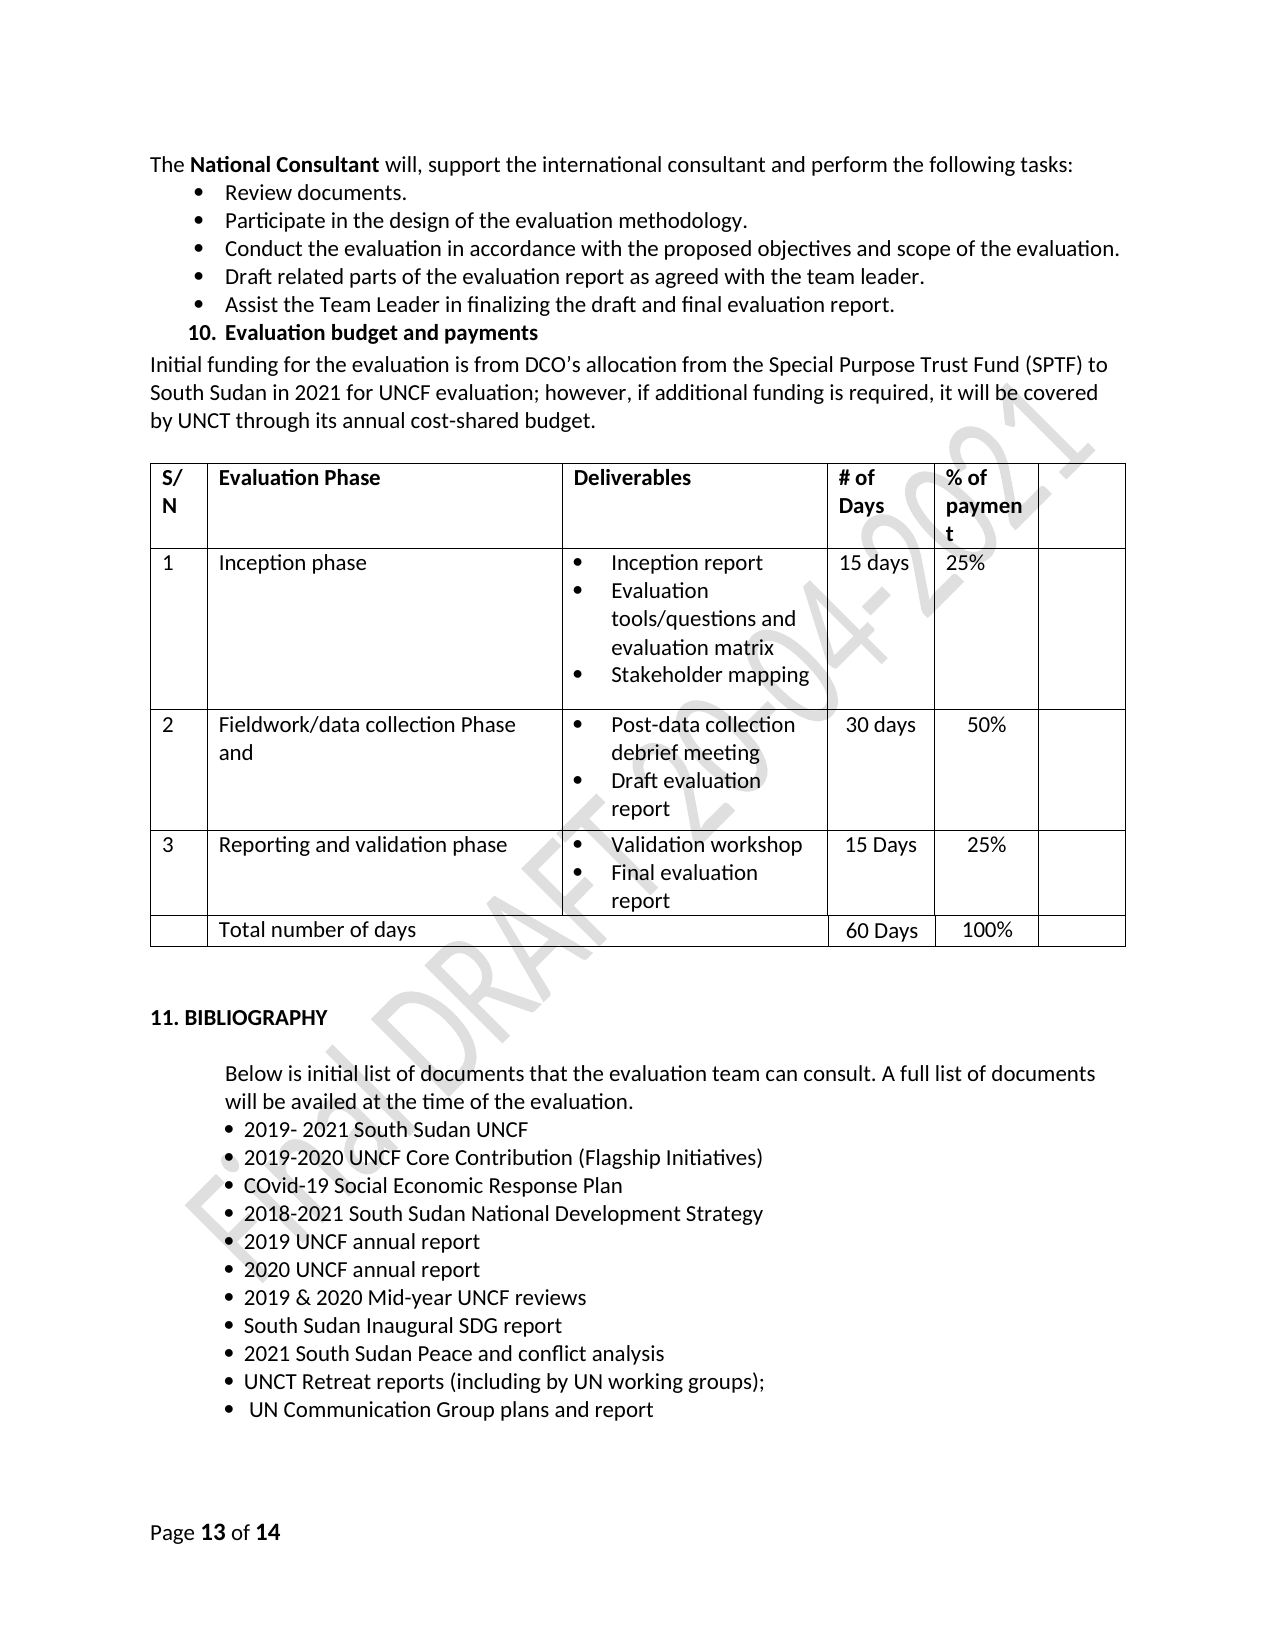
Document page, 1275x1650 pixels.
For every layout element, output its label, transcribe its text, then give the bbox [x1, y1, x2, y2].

list COvid-19 Social Economic Response Plan [225, 1171, 1125, 1199]
table_cell 2 [151, 710, 207, 829]
text The National Consultant will, support the international consultant and perform the following tasks: [150, 150, 1125, 178]
list Evaluation budget and payments [187, 318, 1125, 346]
table_header S/N [151, 464, 207, 547]
list Assist the Team Leader in finalizing the draft and final evaluation report. [194, 290, 1125, 318]
table_cell Total number of days [208, 916, 828, 946]
table_cell Validation workshop Final evaluation report [563, 831, 827, 914]
list Conduct the evaluation in accordance with the proposed objectives and scope of the evaluation. [194, 234, 1125, 262]
table_header # of Days [828, 464, 934, 547]
list Participate in the design of the evaluation methodology. [194, 206, 1125, 234]
table_cell 25% [935, 549, 1038, 709]
list UN Communication Group plans and report [225, 1395, 1125, 1423]
table_cell 50% [935, 710, 1038, 829]
table_cell Fieldwork/data collection Phase and [208, 710, 562, 829]
list Draft related parts of the evaluation report as agreed with the team leader. [194, 262, 1125, 290]
table_cell [151, 916, 207, 946]
text 11. BIBLIOGRAPHY [150, 1003, 1125, 1031]
list South Sudan Inaugural SDG report [225, 1311, 1125, 1339]
table_cell 100% [936, 916, 1038, 946]
table_cell 15 days [828, 549, 934, 709]
list 2020 UNCF annual report [225, 1255, 1125, 1283]
list 2019 & 2020 Mid-year UNCF reviews [225, 1283, 1125, 1311]
list 2018-2021 South Sudan National Development Strategy [225, 1199, 1125, 1227]
table_cell 30 days [828, 710, 934, 829]
table_cell [1039, 831, 1125, 914]
table_header % of payment [935, 464, 1038, 547]
table_cell Inception phase [208, 549, 562, 709]
table_header Evaluation Phase [208, 464, 562, 547]
text Initial funding for the evaluation is from DCO’s allocation from the Special Purpose Trust Fund (SPTF) to South Sudan in 2021 for UNCF evaluation; however, if additional funding is required, it will be covered by UNCT through its annual cost-shared budget. [150, 350, 1125, 434]
list 2019 UNCF annual report [225, 1227, 1125, 1255]
table_cell 25% [935, 831, 1038, 914]
table_cell [1039, 916, 1125, 946]
table_cell Post-data collection debrief meeting Draft evaluation report [563, 710, 827, 829]
table_cell 3 [151, 831, 207, 914]
list 2021 South Sudan Peace and conflict analysis [225, 1339, 1125, 1367]
table_cell 1 [151, 549, 207, 709]
list 2019- 2021 South Sudan UNCF [225, 1115, 1125, 1143]
list Review documents. [194, 178, 1125, 206]
text Below is initial list of documents that the evaluation team can consult. A full list of documents will be availed at the time of the evaluation. [225, 1059, 1125, 1115]
table_cell 15 Days [828, 831, 934, 914]
table_header Deliverables [563, 464, 827, 547]
list 2019-2020 UNCF Core Contribution (Flagship Initiatives) [225, 1143, 1125, 1171]
table_cell 60 Days [829, 916, 935, 946]
list UNCT Retreat reports (including by UN working groups); [225, 1367, 1125, 1395]
table_cell [1039, 549, 1125, 709]
table_header [1039, 464, 1125, 547]
table_cell Inception report Evaluation tools/questions and evaluation matrix Stakeholder mapping [563, 549, 827, 709]
table_cell [1039, 710, 1125, 829]
table_cell Reporting and validation phase [208, 831, 562, 914]
